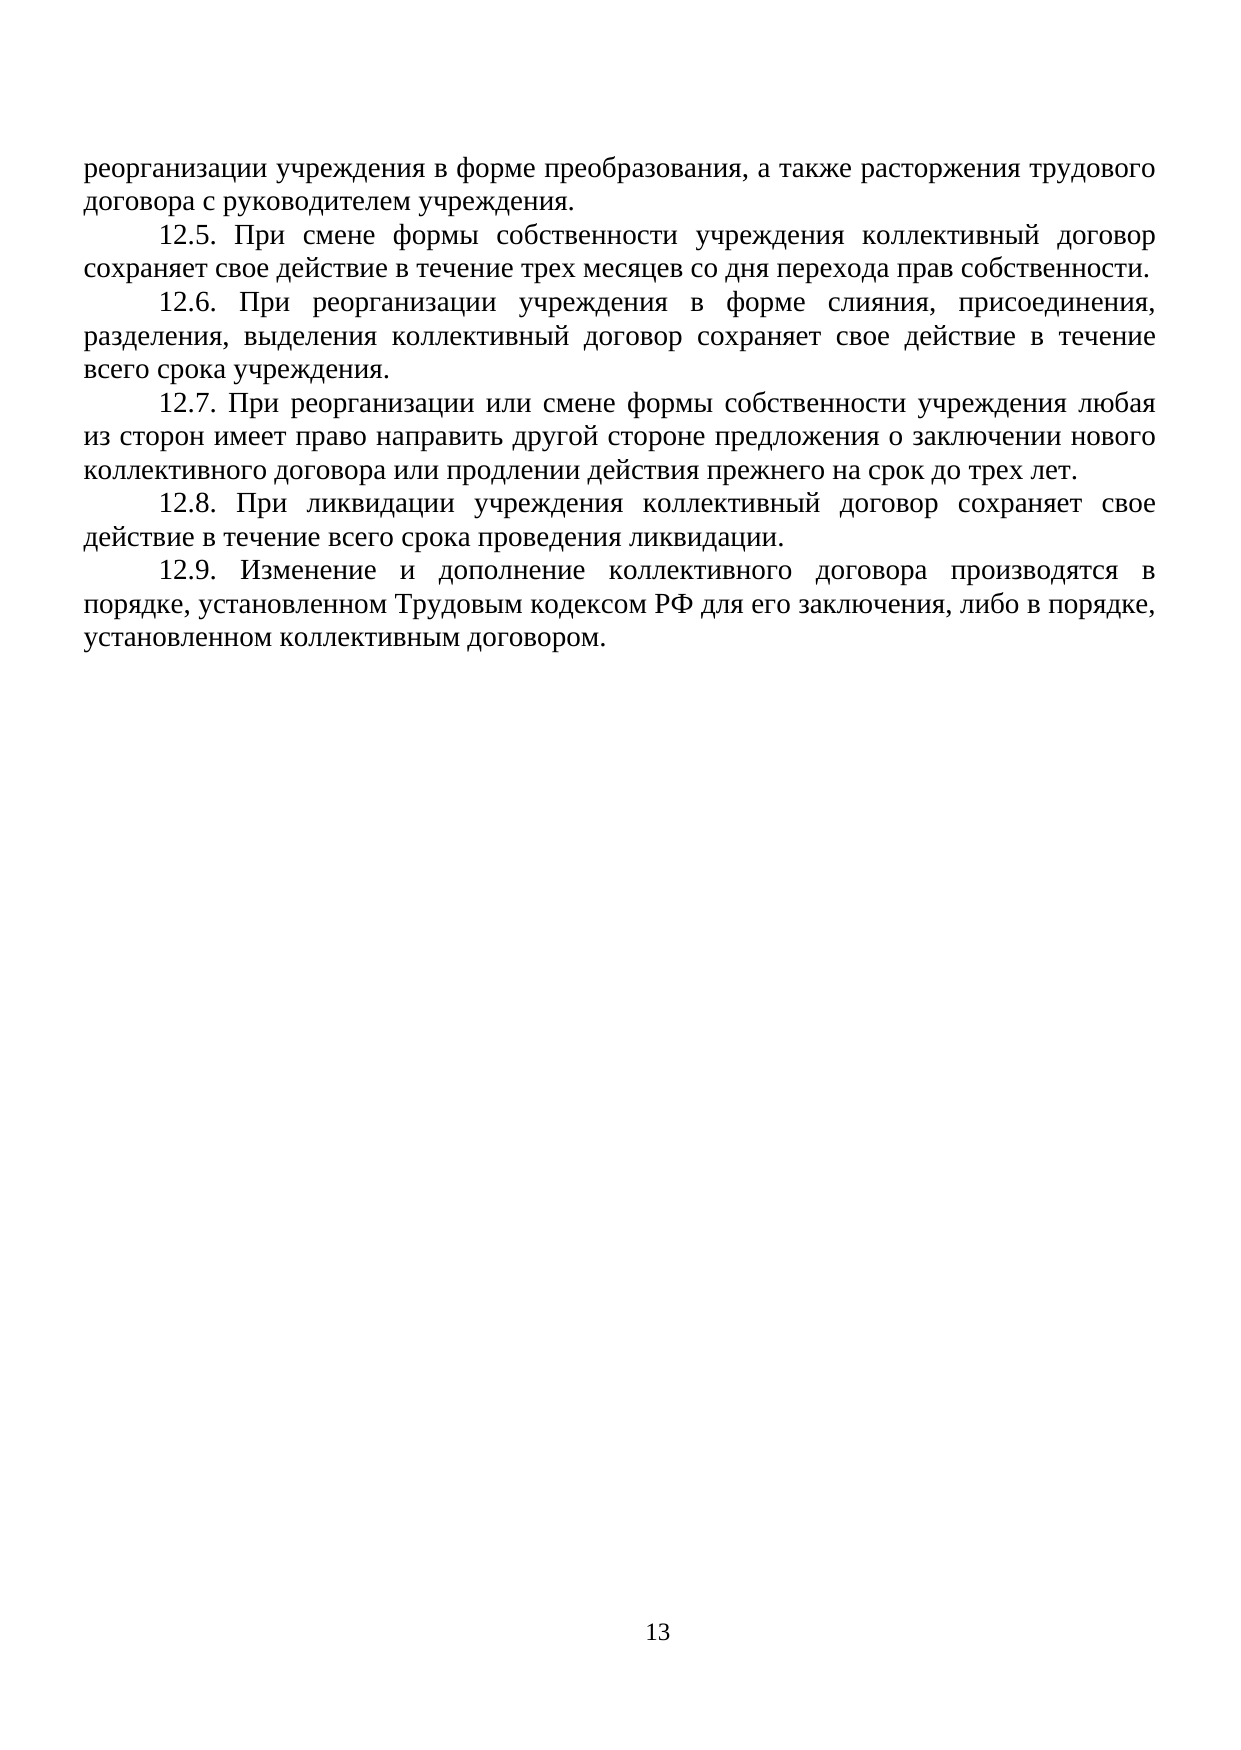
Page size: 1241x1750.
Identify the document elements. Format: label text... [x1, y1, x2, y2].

text 12.9. Изменение и дополнение коллективного договора производятся в порядке, установленном Трудовым кодексом РФ для его заключения, либо в порядке, установленном коллективным договором. [83, 552, 1157, 653]
text 12.8. При ликвидации учреждения коллективный договор сохраняет свое действие в течение всего срока проведения ликвидации. [83, 485, 1157, 552]
text 12.5. При смене формы собственности учреждения коллективный договор сохраняет свое действие в течение трех месяцев со дня перехода прав собственности. [83, 217, 1157, 284]
text 12.7. При реорганизации или смене формы собственности учреждения любая из сторон имеет право направить другой стороне предложения о заключении нового коллективного договора или продлении действия прежнего на срок до трех лет. [83, 385, 1157, 485]
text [83, 150, 1157, 217]
text 12.6. При реорганизации учреждения в форме слияния, присоединения, разделения, выделения коллективный договор сохраняет свое действие в течение всего срока учреждения. [83, 284, 1157, 385]
